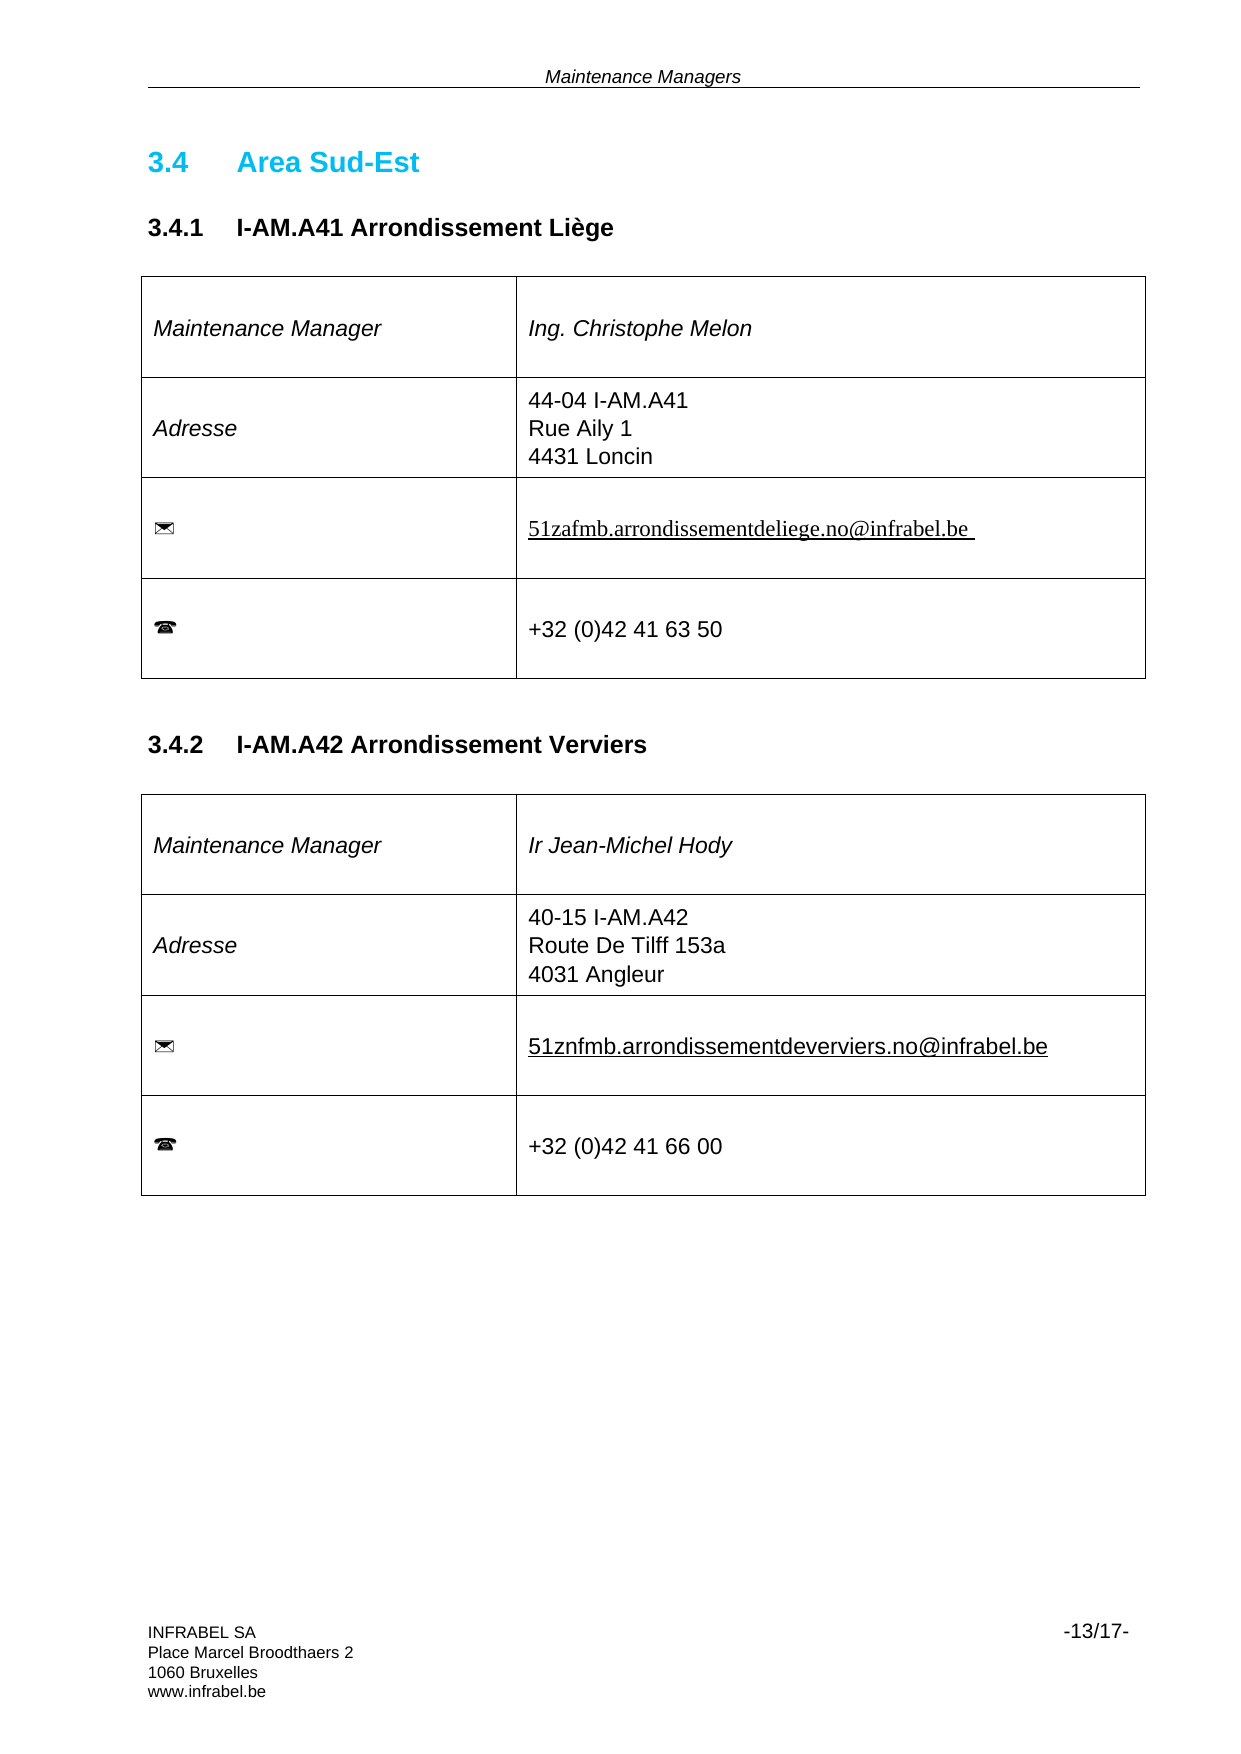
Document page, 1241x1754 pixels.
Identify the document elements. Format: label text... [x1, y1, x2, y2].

table_cell 44-04 I-AM.A41 Rue Aily 1 4431 Loncin [517, 378, 1145, 477]
subtitle I-AM.A41 Arrondissement Liège [148, 213, 1140, 242]
table_cell [142, 579, 516, 678]
table_header Ir Jean-Michel Hody [517, 795, 1145, 894]
table_cell 51znfmb.arrondissementdeverviers.no@infrabel.be [517, 996, 1145, 1095]
table_cell [142, 478, 516, 577]
table_header Maintenance Manager [142, 277, 516, 377]
table_cell 51zafmb.arrondissementdeliege.no@infrabel.be [517, 478, 1145, 577]
table_cell [142, 996, 516, 1095]
table_cell +32 (0)42 41 63 50 [517, 579, 1145, 678]
table_header Maintenance Manager [142, 795, 516, 894]
table_cell Adresse [142, 378, 516, 477]
table_cell 40-15 I-AM.A42 Route De Tilff 153a 4031 Angleur [517, 895, 1145, 994]
table_header Ing. Christophe Melon [517, 277, 1145, 377]
subtitle Area Sud-Est [148, 145, 1140, 178]
subtitle I-AM.A42 Arrondissement Verviers [148, 731, 1140, 759]
table_cell [142, 1096, 516, 1195]
table_cell Adresse [142, 895, 516, 994]
table_cell +32 (0)42 41 66 00 [517, 1096, 1145, 1195]
